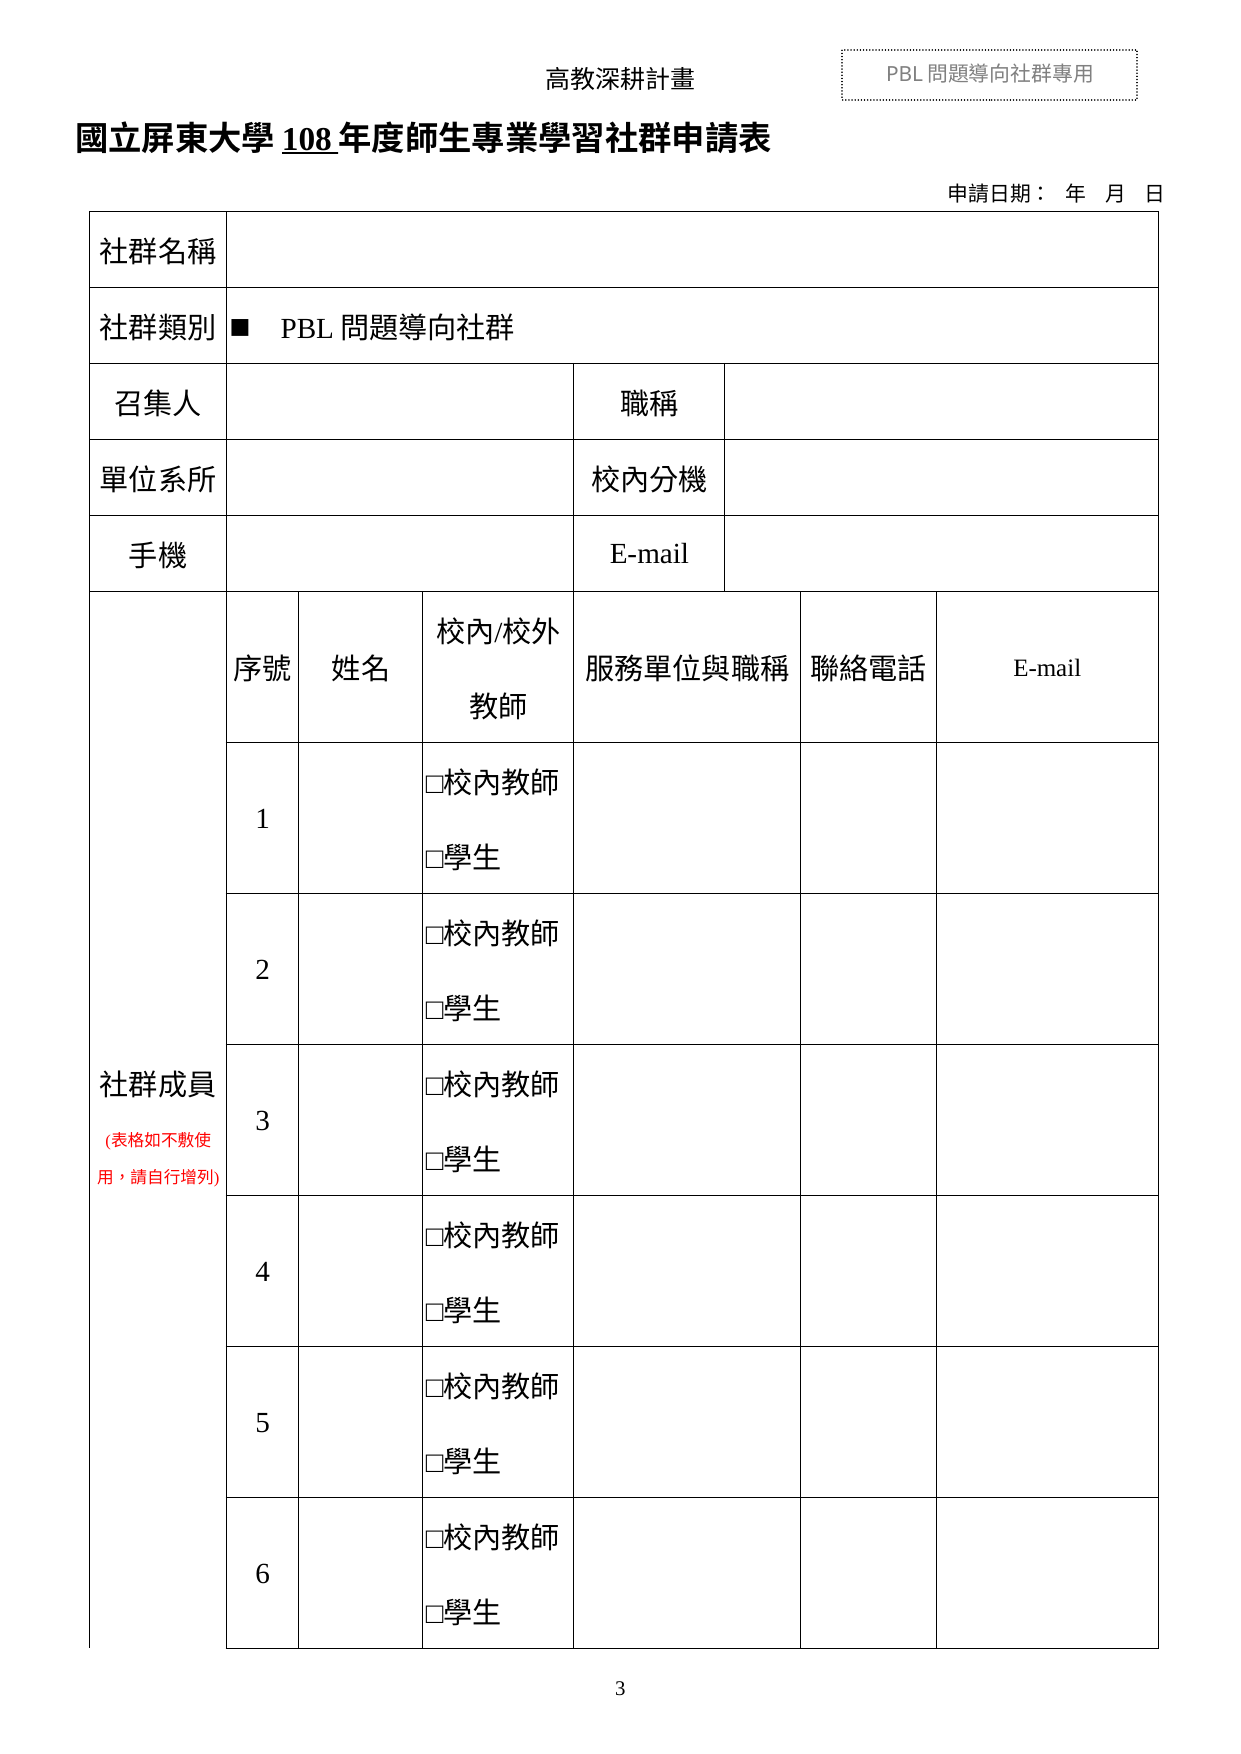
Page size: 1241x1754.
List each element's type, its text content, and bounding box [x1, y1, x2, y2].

table_cell [725, 440, 1158, 515]
table_cell [299, 1498, 422, 1648]
table_cell [574, 1498, 800, 1648]
table_cell [299, 1347, 422, 1497]
table_cell [299, 1196, 422, 1346]
table_cell [227, 364, 573, 439]
table_cell 單位系所 [90, 440, 226, 515]
table_cell [801, 1347, 936, 1497]
table_cell 4 [227, 1196, 298, 1346]
table_cell E-mail [937, 592, 1158, 742]
table_cell 校內分機 [574, 440, 724, 515]
table_cell [937, 1498, 1158, 1648]
table_cell [299, 894, 422, 1044]
table_cell □校內教師 □學生 [423, 1498, 573, 1648]
table_header [227, 212, 1158, 287]
table_cell [937, 1347, 1158, 1497]
table_cell 姓名 [299, 592, 422, 742]
table_cell [574, 1347, 800, 1497]
table_cell 序號 [227, 592, 298, 742]
table_cell □校內教師 □學生 [423, 894, 573, 1044]
table_cell E-mail [574, 516, 724, 591]
table_cell [937, 743, 1158, 893]
table_cell PBL問題導向社群 [227, 288, 1158, 363]
table_cell □校內教師 □學生 [423, 1196, 573, 1346]
table_cell 5 [227, 1347, 298, 1497]
table_cell [801, 1498, 936, 1648]
table_cell [801, 894, 936, 1044]
table_cell 6 [227, 1498, 298, 1648]
table_cell 召集人 [90, 364, 226, 439]
table_cell 職稱 [574, 364, 724, 439]
table_cell 1 [227, 743, 298, 893]
table_header 社群名稱 [90, 212, 226, 287]
table_cell 手機 [90, 516, 226, 591]
table_cell □校內教師 □學生 [423, 1045, 573, 1195]
table_cell [725, 364, 1158, 439]
table_cell [299, 743, 422, 893]
table_cell □校內教師 □學生 [423, 743, 573, 893]
table_cell 社群成員 (表格如不敷使用，請自行增列) [90, 592, 226, 1648]
table_cell [574, 743, 800, 893]
table_cell [574, 1045, 800, 1195]
table_cell [937, 1196, 1158, 1346]
text 申請日期： 年 月 日 [131, 173, 1165, 211]
table_cell [574, 894, 800, 1044]
table_cell [801, 1196, 936, 1346]
table_cell [227, 516, 573, 591]
table_cell [574, 1196, 800, 1346]
table_cell 2 [227, 894, 298, 1044]
table_cell [801, 1045, 936, 1195]
table_cell 聯絡電話 [801, 592, 936, 742]
table_cell [937, 1045, 1158, 1195]
table_cell 校內/校外教師 [423, 592, 573, 742]
table_cell [937, 894, 1158, 1044]
table_cell 服務單位與職稱 [574, 592, 800, 742]
table_cell 社群類別 [90, 288, 226, 363]
table_cell 3 [227, 1045, 298, 1195]
table_cell [227, 440, 573, 515]
table_cell [801, 743, 936, 893]
table_cell [299, 1045, 422, 1195]
table_cell [725, 516, 1158, 591]
table_cell □校內教師 □學生 [423, 1347, 573, 1497]
